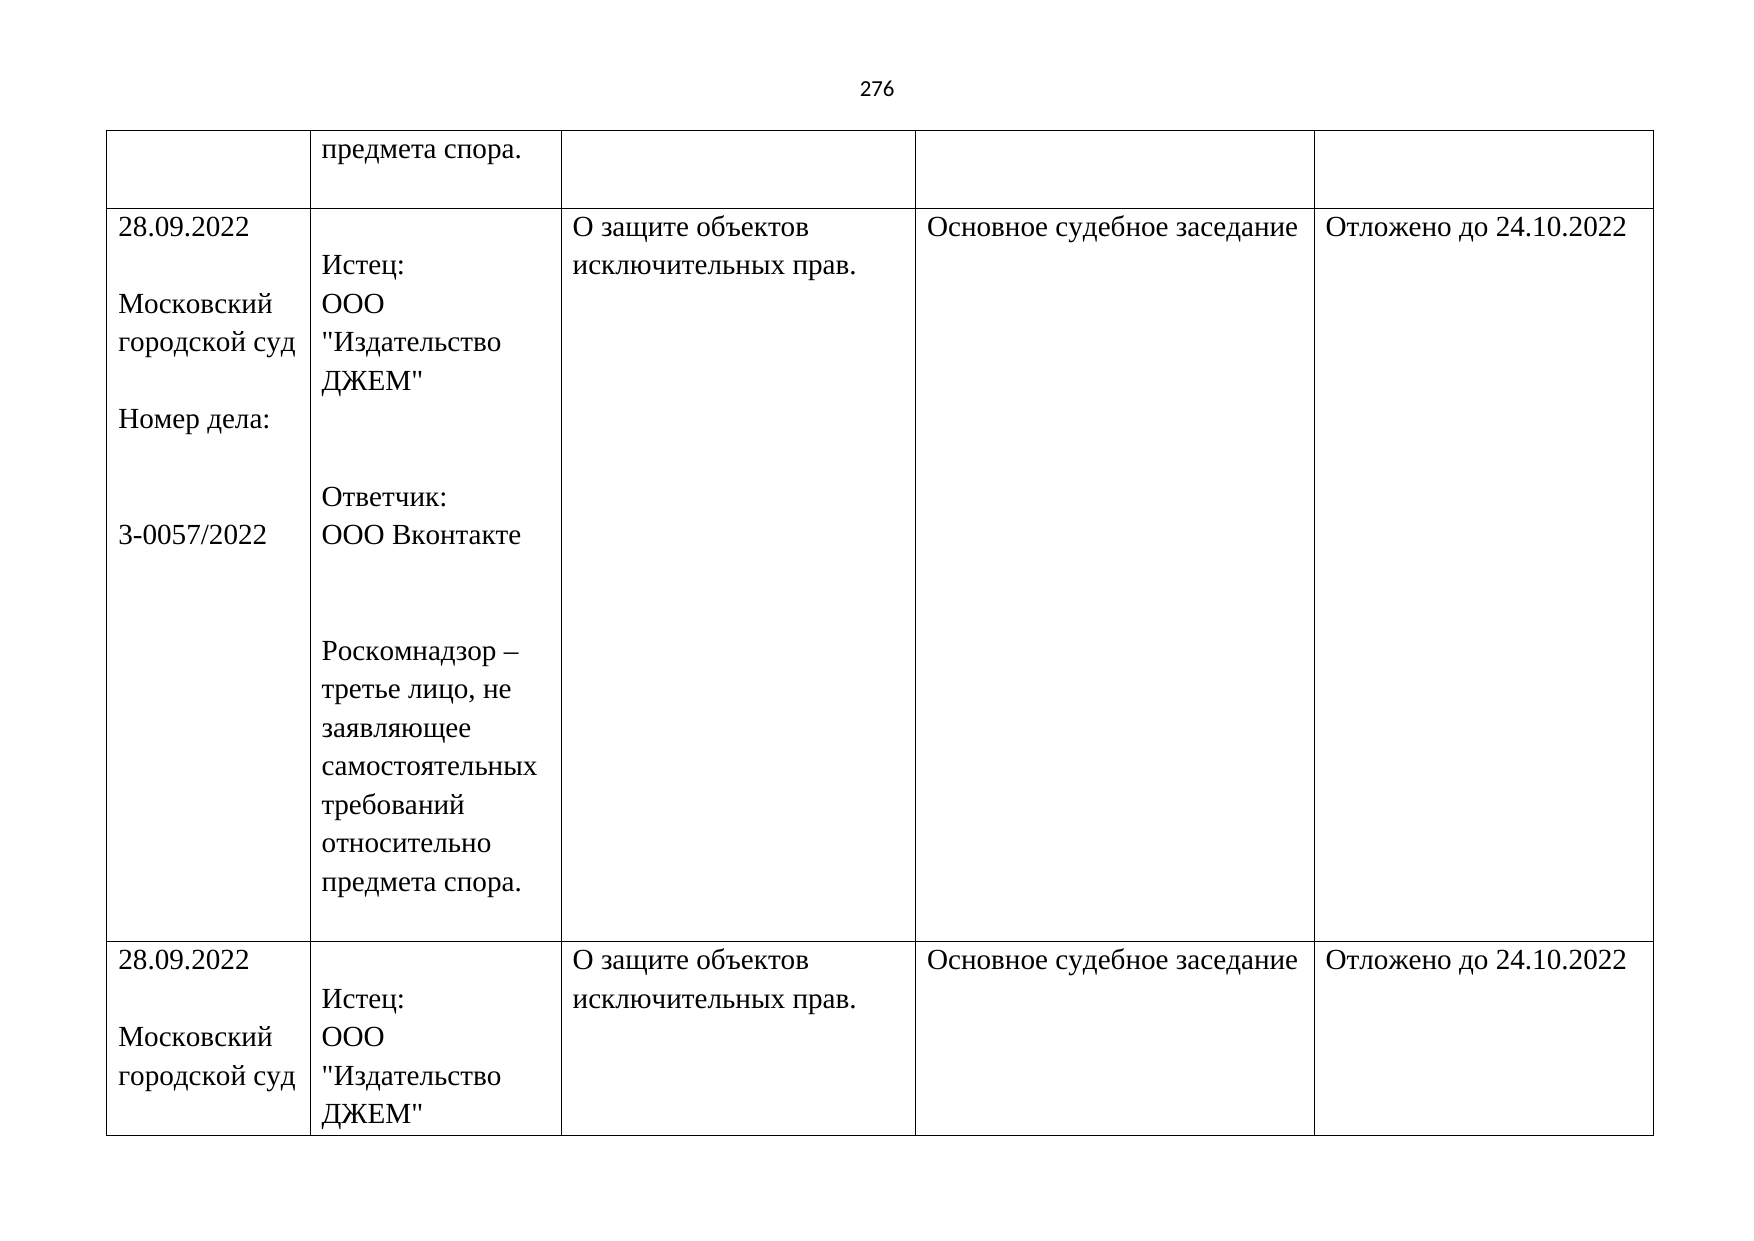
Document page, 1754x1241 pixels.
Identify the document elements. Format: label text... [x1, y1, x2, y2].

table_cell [311, 131, 561, 208]
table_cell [107, 942, 310, 1135]
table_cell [311, 942, 561, 1135]
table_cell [562, 131, 915, 208]
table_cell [1315, 942, 1653, 1135]
table_cell О защите объектов исключительных прав. [562, 209, 915, 941]
table_cell Основное судебное заседание [916, 209, 1314, 941]
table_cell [916, 942, 1314, 1135]
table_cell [107, 131, 310, 208]
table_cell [1315, 131, 1653, 208]
table_cell 28.09.2022 Московский городской суд Номер дела: 3-0057/2022 [107, 209, 310, 941]
table_cell Истец: ООО "Издательство ДЖЕМ" Ответчик: ООО Вконтакте Роскомнадзор – третье лицо, не заявляющее самостоятельных требований относительно предмета спора. [311, 209, 561, 941]
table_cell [916, 131, 1314, 208]
table_cell Отложено до 24.10.2022 [1315, 209, 1653, 941]
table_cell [562, 942, 915, 1135]
